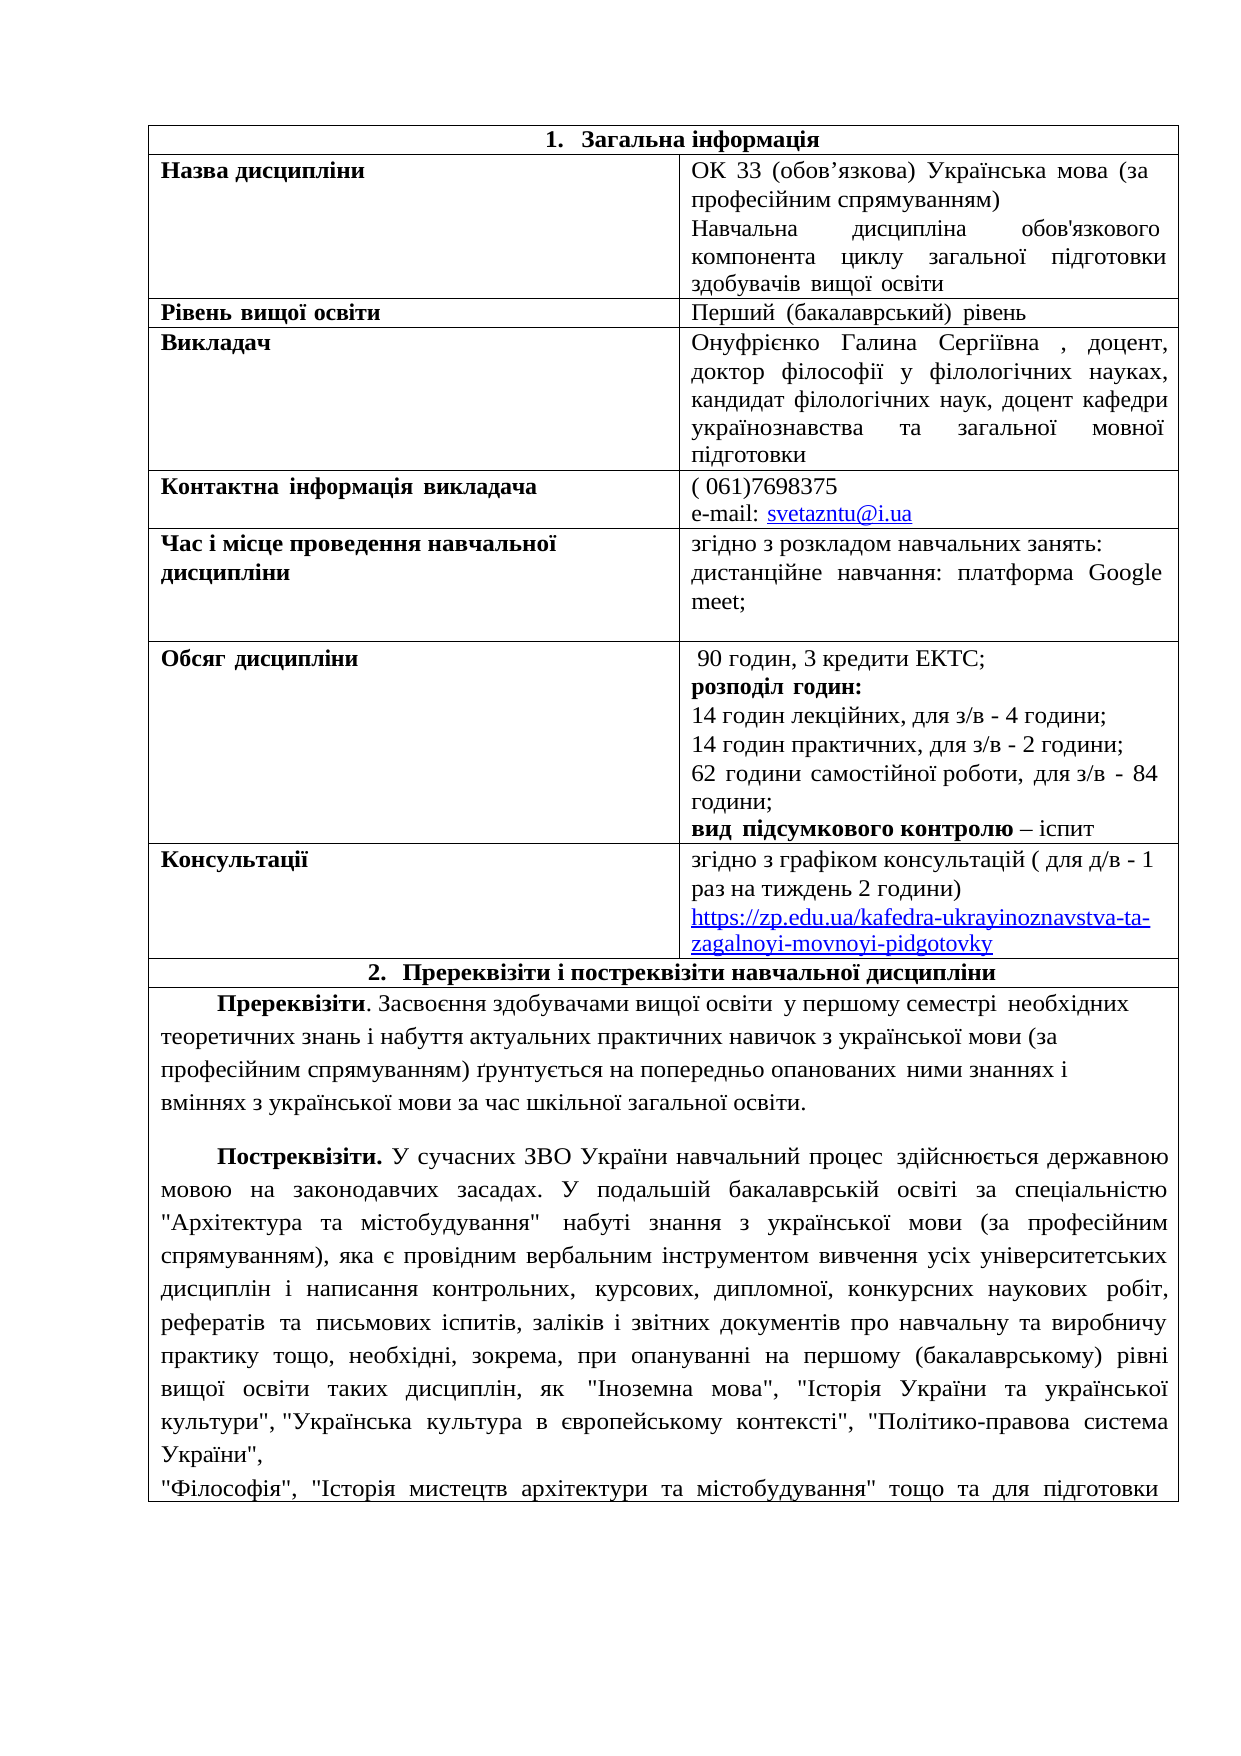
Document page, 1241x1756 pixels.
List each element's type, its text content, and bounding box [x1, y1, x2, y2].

table_cell Назва дисципліни [149, 155, 679, 298]
table_header 1. Загальна інформація [149, 126, 1178, 154]
table_cell ОК 33 (обов’язкова) Українська мова (за професійним спрямуванням) Навчальна дисципліна обов'язкового компонента циклу загальної підготовки здобувачів вищої освіти [680, 155, 1178, 298]
table_cell Викладач [149, 328, 679, 470]
table_cell Онуфрієнко Галина Сергіївна , доцент, доктор філософії у філологічних науках, кандидат філологічних наук, доцент кафедри українознавства та загальної мовної підготовки [680, 328, 1178, 470]
table_cell 2. Пререквізіти і постреквізіти навчальної дисципліни [149, 959, 1178, 987]
table_cell Перший (бакалаврський) рівень [680, 299, 1178, 327]
table_cell Обсяг дисципліни [149, 642, 679, 843]
table_cell згідно з розкладом навчальних занять: дистанційне навчання: платформа Google meet; [680, 529, 1178, 641]
table_cell Рівень вищої освіти [149, 299, 679, 327]
table_cell Консультації [149, 844, 679, 958]
table_cell 90 годин, 3 кредити ЕКТС; розподіл годин: 14 годин лекційних, для з/в - 4 години; 14 годин практичних, для з/в - 2 години; 62 години самостійної роботи, для з/в - 84 години; вид підсумкового контролю – іспит [680, 642, 1178, 843]
table_cell згідно з графіком консультацій ( для д/в - 1 раз на тиждень 2 години) https://zp.edu.ua/kafedra-ukrayinoznavstva-ta- zagalnoyi-movnoyi-pidgotovky [680, 844, 1178, 958]
table_cell Пререквізіти. Засвоєння здобувачами вищої освіти у першому семестрі необхідних теоретичних знань і набуття актуальних практичних навичок з української мови (за професійним спрямуванням) ґрунтується на попередньо опанованих ними знаннях і вміннях з української мови за час шкільної загальної освіти. Постреквізіти. У сучасних ЗВО України навчальний процес здійснюється державною мовою на законодавчих засадах. У подальшій бакалаврській освіті за спеціальністю "Архітектура та містобудування" набуті знання з української мови (за професійним спрямуванням), яка є провідним вербальним інструментом вивчення усіх університетських дисциплін і написання контрольних, курсових, дипломної, конкурсних наукових робіт, рефератів та письмових іспитів, заліків і звітних документів про навчальну та виробничу практику тощо, необхідні, зокрема, при опануванні на першому (бакалаврському) рівні вищої освіти таких дисциплін, як "Іноземна мова", "Історія України та української культури", "Українська культура в європейському контексті", "Політико-правова система України", "Філософія", "Історія мистецтв архітектури та містобудування" тощо та для підготовки [149, 988, 1178, 1501]
table_cell Контактна інформація викладача [149, 471, 679, 528]
table_cell ( 061)7698375 e-mail: svetazntu@i.ua [680, 471, 1178, 528]
table_cell Час і місце проведення навчальної дисципліни [149, 529, 679, 641]
